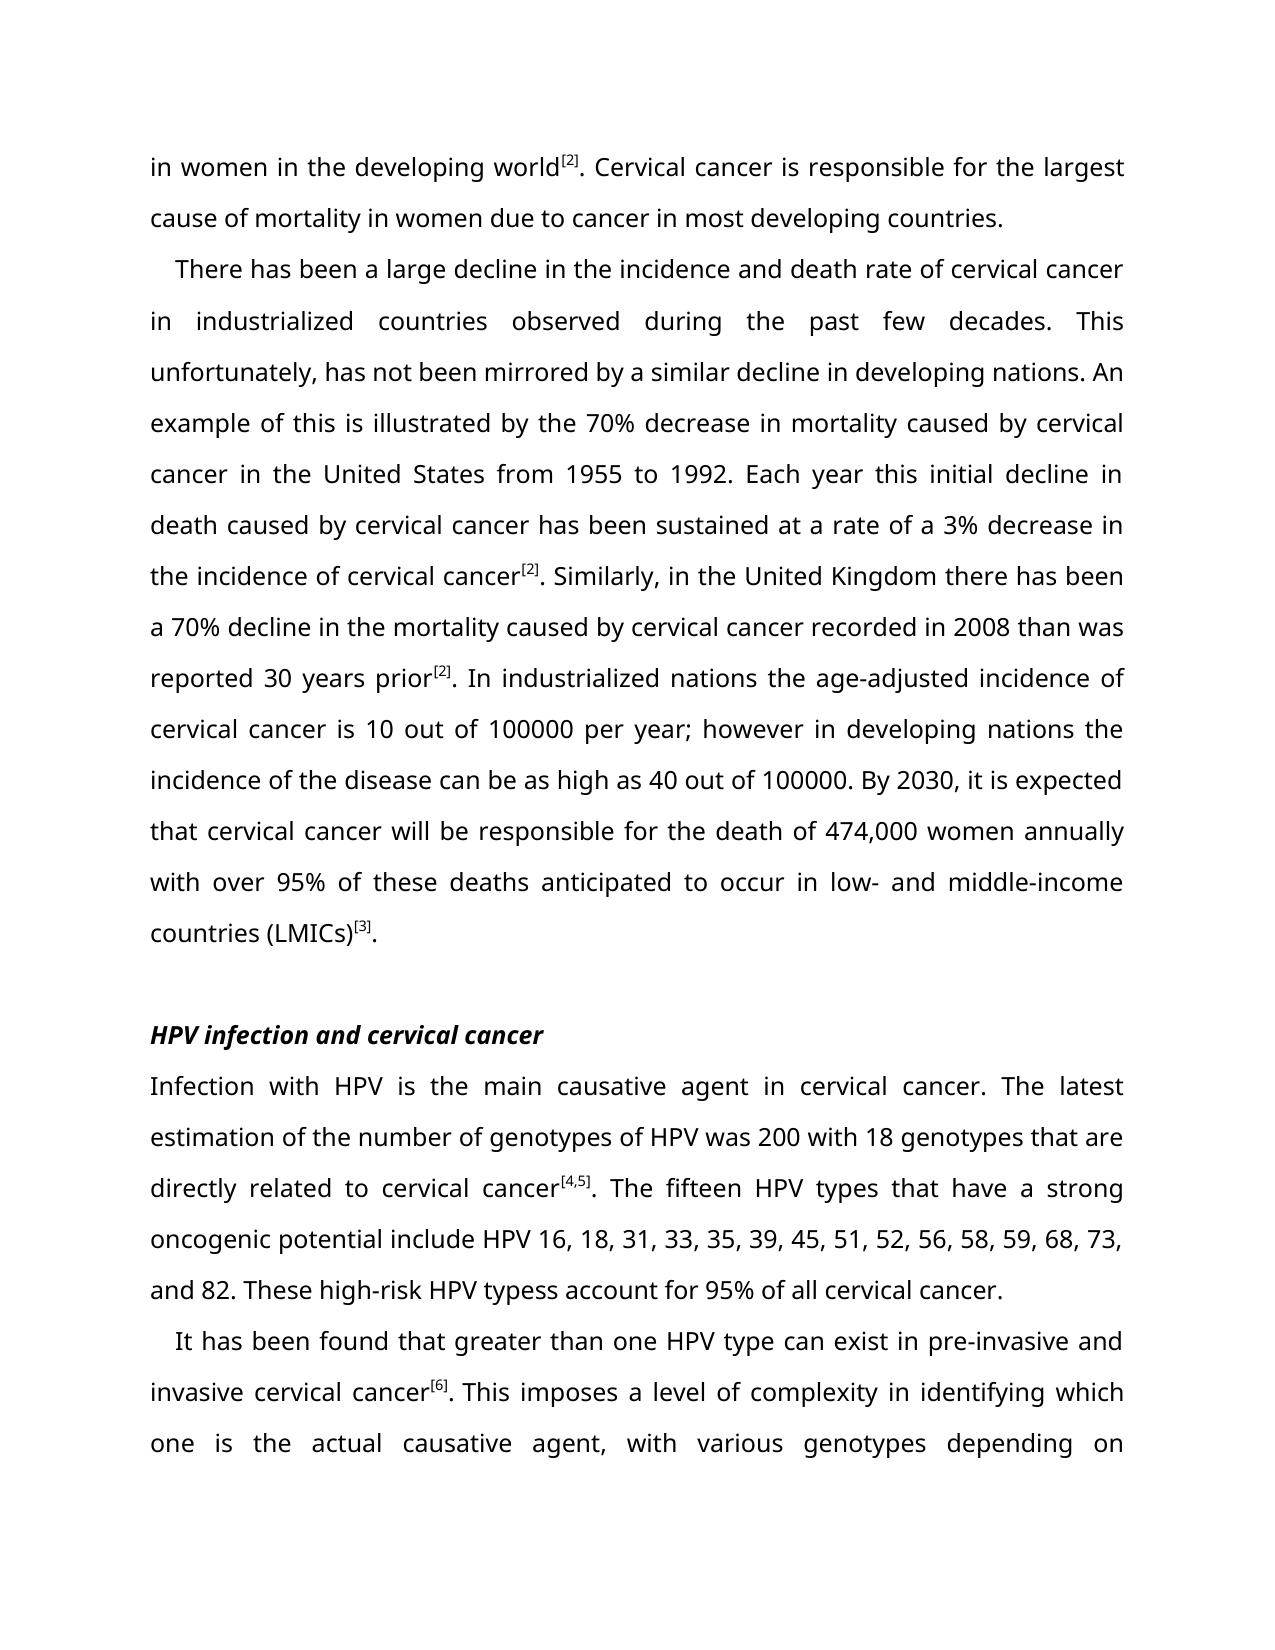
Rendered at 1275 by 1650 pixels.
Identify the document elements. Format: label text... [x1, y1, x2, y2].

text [150, 1324, 1125, 1460]
text Infection with HPV is the main causative agent in cervical cancer. The latest estimation of the number of genotypes of HPV was 200 with 18 genotypes that are directly related to cervical cancer[4,5]. The fifteen HPV types that have a strong oncogenic potential include HPV 16, 18, 31, 33, 35, 39, 45, 51, 52, 56, 58, 59, 68, 73, and 82. These high-risk HPV typess account for 95% of all cervical cancer. [150, 1069, 1125, 1307]
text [150, 150, 1125, 235]
text HPV infection and cervical cancer [150, 1018, 1125, 1052]
text There has been a large decline in the incidence and death rate of cervical cancer in industrialized countries observed during the past few decades. This unfortunately, has not been mirrored by a similar decline in developing nations. An example of this is illustrated by the 70% decrease in mortality caused by cervical cancer in the United States from 1955 to 1992. Each year this initial decline in death caused by cervical cancer has been sustained at a rate of a 3% decrease in the incidence of cervical cancer[2]. Similarly, in the United Kingdom there has been a 70% decline in the mortality caused by cervical cancer recorded in 2008 than was reported 30 years prior[2]. In industrialized nations the age-adjusted incidence of cervical cancer is 10 out of 100000 per year; however in developing nations the incidence of the disease can be as high as 40 out of 100000. By 2030, it is expected that cervical cancer will be responsible for the death of 474,000 women annually with over 95% of these deaths anticipated to occur in low- and middle-income countries (LMICs)[3]. [150, 252, 1125, 950]
